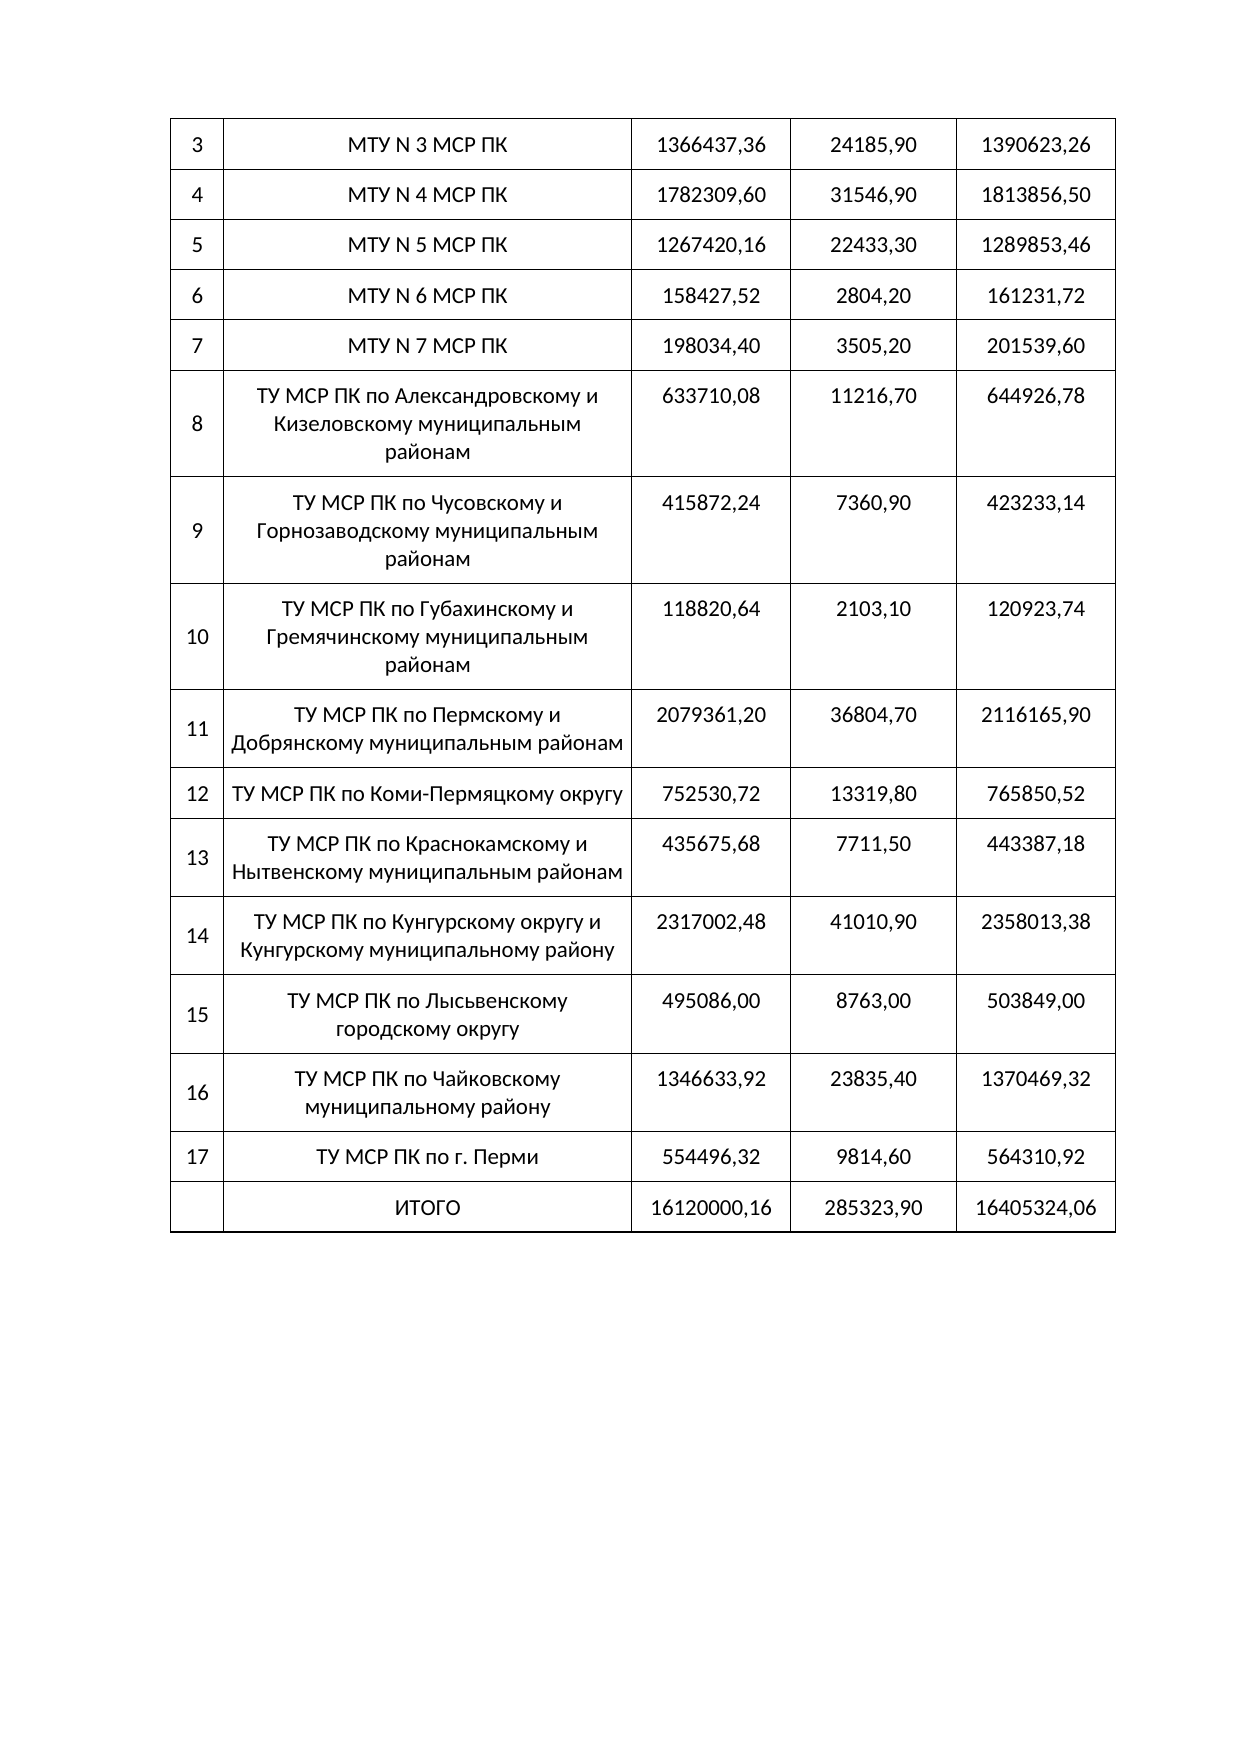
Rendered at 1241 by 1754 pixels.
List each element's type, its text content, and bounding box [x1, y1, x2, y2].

table_cell 161231,72 [957, 270, 1115, 319]
table_cell 2116165,90 [957, 690, 1115, 767]
table_cell ТУ МСР ПК по Краснокамскому и Нытвенскому муниципальным районам [224, 819, 631, 896]
table_cell ТУ МСР ПК по г. Перми [224, 1132, 631, 1181]
table_cell 5 [171, 220, 223, 269]
table_cell ТУ МСР ПК по Александровскому и Кизеловскому муниципальным районам [224, 371, 631, 476]
table_cell ТУ МСР ПК по Чайковскому муниципальному району [224, 1054, 631, 1131]
table_cell 7360,90 [791, 477, 956, 582]
table_cell 2358013,38 [957, 897, 1115, 974]
table_cell 1267420,16 [632, 220, 790, 269]
table_cell 554496,32 [632, 1132, 790, 1181]
table_cell 495086,00 [632, 975, 790, 1052]
table_cell МТУ N 3 МСР ПК [224, 119, 631, 168]
table_cell 118820,64 [632, 584, 790, 689]
table_cell 633710,08 [632, 371, 790, 476]
table_cell ТУ МСР ПК по Чусовскому и Горнозаводскому муниципальным районам [224, 477, 631, 582]
table_cell 15 [171, 975, 223, 1052]
table_cell 285323,90 [791, 1182, 956, 1231]
table_cell 8763,00 [791, 975, 956, 1052]
table_cell 7711,50 [791, 819, 956, 896]
table_cell 2103,10 [791, 584, 956, 689]
table_cell [171, 1182, 223, 1231]
table_cell 31546,90 [791, 170, 956, 219]
table_cell ТУ МСР ПК по Губахинскому и Гремячинскому муниципальным районам [224, 584, 631, 689]
table_cell 22433,30 [791, 220, 956, 269]
table_cell 435675,68 [632, 819, 790, 896]
table_cell 16405324,06 [957, 1182, 1115, 1231]
table_cell ТУ МСР ПК по Коми-Пермяцкому округу [224, 768, 631, 817]
table_cell 2079361,20 [632, 690, 790, 767]
table_cell 120923,74 [957, 584, 1115, 689]
table_cell 3505,20 [791, 320, 956, 370]
table_cell 11 [171, 690, 223, 767]
table_cell 1366437,36 [632, 119, 790, 168]
table_cell 9814,60 [791, 1132, 956, 1181]
table_cell ИТОГО [224, 1182, 631, 1231]
table_cell 752530,72 [632, 768, 790, 817]
table_cell 41010,90 [791, 897, 956, 974]
table_cell 16120000,16 [632, 1182, 790, 1231]
table_cell 10 [171, 584, 223, 689]
table_cell 423233,14 [957, 477, 1115, 582]
table_cell 13319,80 [791, 768, 956, 817]
table_cell 3 [171, 119, 223, 168]
table_cell 6 [171, 270, 223, 319]
table_cell 564310,92 [957, 1132, 1115, 1181]
table_cell 2317002,48 [632, 897, 790, 974]
table_cell 1289853,46 [957, 220, 1115, 269]
table_cell МТУ N 7 МСР ПК [224, 320, 631, 370]
table_cell 2804,20 [791, 270, 956, 319]
table_cell 24185,90 [791, 119, 956, 168]
table_cell 201539,60 [957, 320, 1115, 370]
table_cell МТУ N 4 МСР ПК [224, 170, 631, 219]
table_cell 1782309,60 [632, 170, 790, 219]
table_cell 36804,70 [791, 690, 956, 767]
table_cell 9 [171, 477, 223, 582]
table_cell 14 [171, 897, 223, 974]
table_cell 1370469,32 [957, 1054, 1115, 1131]
table_cell 415872,24 [632, 477, 790, 582]
table_cell ТУ МСР ПК по Лысьвенскому городскому округу [224, 975, 631, 1052]
table_cell 4 [171, 170, 223, 219]
table_cell 644926,78 [957, 371, 1115, 476]
table_cell ТУ МСР ПК по Кунгурскому округу и Кунгурскому муниципальному району [224, 897, 631, 974]
table_cell 17 [171, 1132, 223, 1181]
table_cell 158427,52 [632, 270, 790, 319]
table_cell 1390623,26 [957, 119, 1115, 168]
table_cell 503849,00 [957, 975, 1115, 1052]
table_cell 16 [171, 1054, 223, 1131]
table_cell 23835,40 [791, 1054, 956, 1131]
table_cell МТУ N 5 МСР ПК [224, 220, 631, 269]
table_cell ТУ МСР ПК по Пермскому и Добрянскому муниципальным районам [224, 690, 631, 767]
table_cell 1813856,50 [957, 170, 1115, 219]
table_cell 12 [171, 768, 223, 817]
table_cell 11216,70 [791, 371, 956, 476]
table_cell 13 [171, 819, 223, 896]
table_cell 1346633,92 [632, 1054, 790, 1131]
table_cell МТУ N 6 МСР ПК [224, 270, 631, 319]
table_cell 765850,52 [957, 768, 1115, 817]
table_cell 198034,40 [632, 320, 790, 370]
table_cell 7 [171, 320, 223, 370]
table_cell 443387,18 [957, 819, 1115, 896]
table_cell 8 [171, 371, 223, 476]
